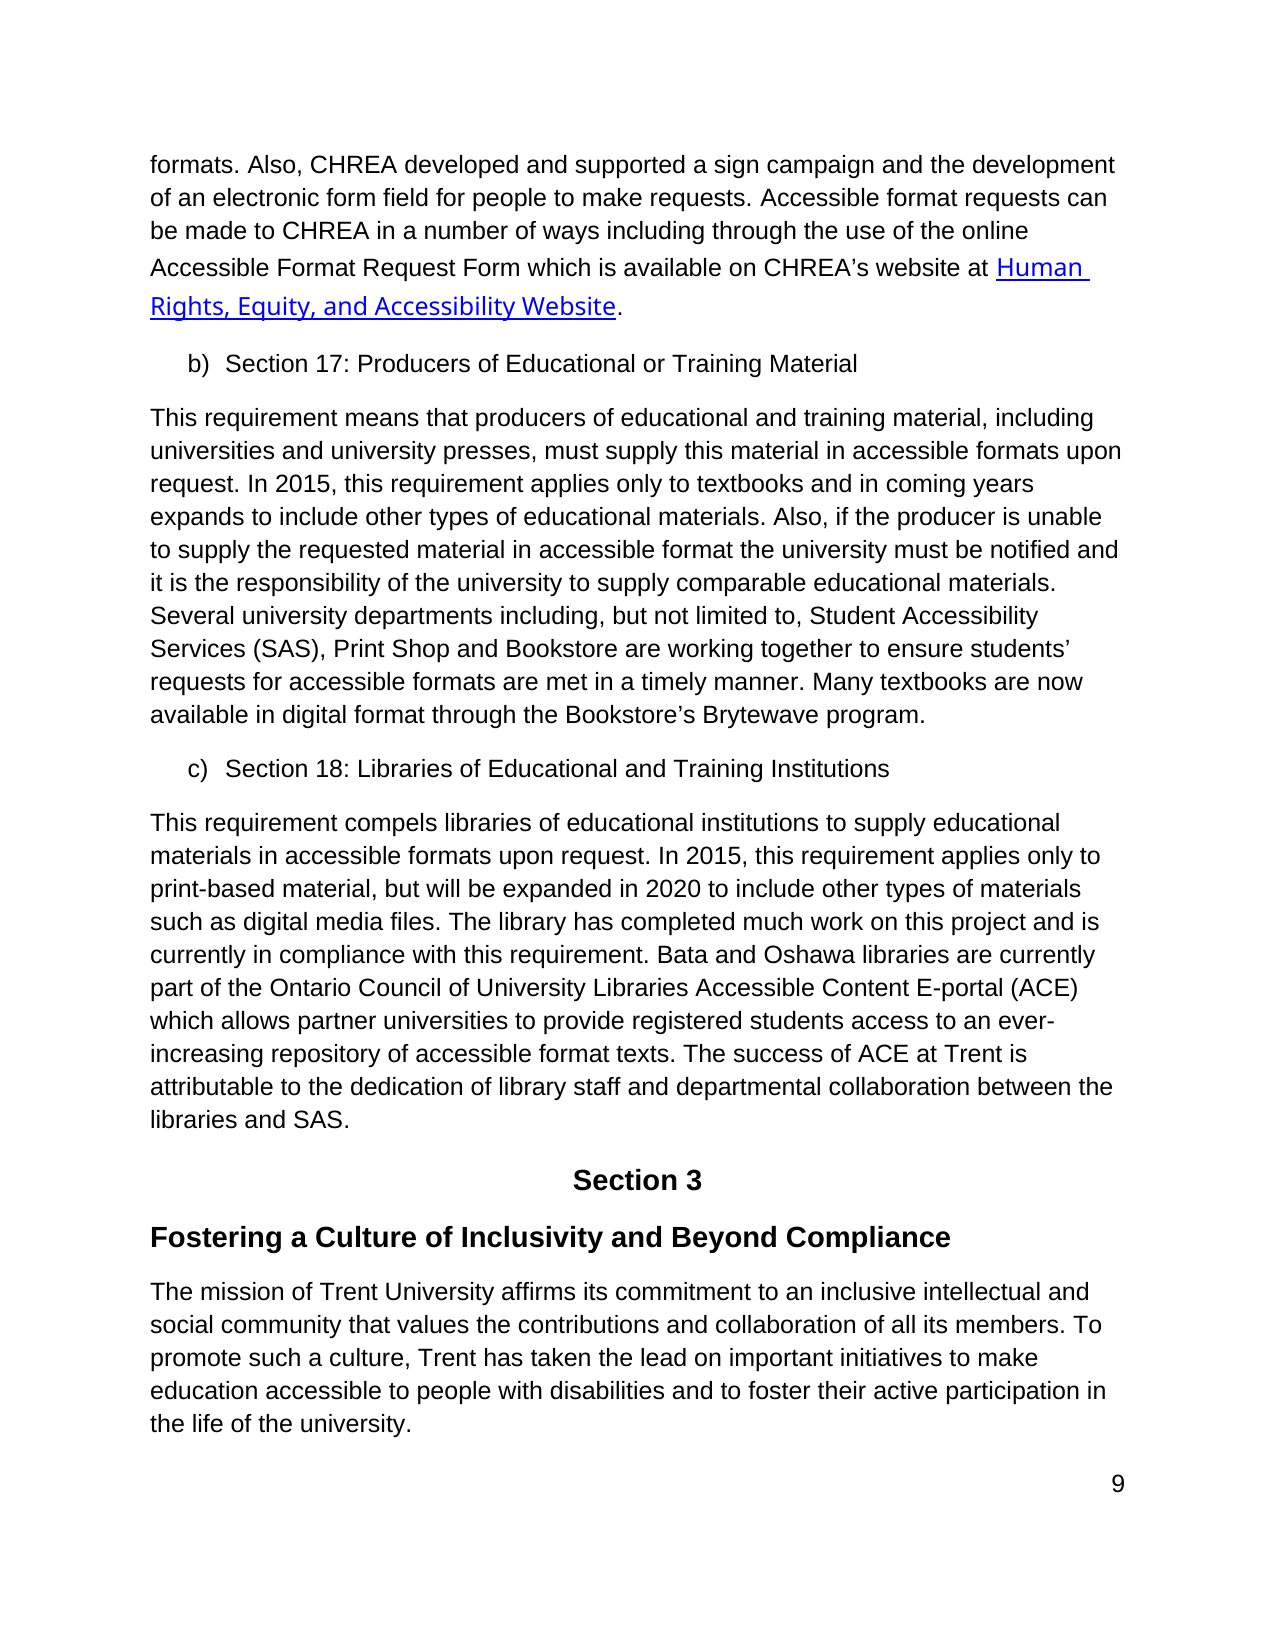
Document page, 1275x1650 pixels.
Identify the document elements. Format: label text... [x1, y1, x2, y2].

text This requirement compels libraries of educational institutions to supply educational materials in accessible formats upon request. In 2015, this requirement applies only to print-based material, but will be expanded in 2020 to include other types of materials such as digital media files. The library has completed much work on this project and is currently in compliance with this requirement. Bata and Oshawa libraries are currently part of the Ontario Council of University Libraries Accessible Content E-portal (ACE) which allows partner universities to provide registered students access to an ever-increasing repository of accessible format texts. The success of ACE at Trent is attributable to the dedication of library staff and departmental collaboration between the libraries and SAS. [150, 808, 1125, 1134]
text This requirement means that producers of educational and training material, including universities and university presses, must supply this material in accessible formats upon request. In 2015, this requirement applies only to textbooks and in coming years expands to include other types of educational materials. Also, if the producer is unable to supply the requested material in accessible format the university must be notified and it is the responsibility of the university to supply comparable educational materials. Several university departments including, but not limited to, Student Accessibility Services (SAS), Print Shop and Bookstore are working together to ensure students’ requests for accessible formats are met in a timely manner. Many textbooks are now available in digital format through the Bookstore’s Brytewave program. [150, 403, 1125, 729]
list Section 17: Producers of Educational or Training Material [187, 349, 1125, 378]
subtitle Section 3 [150, 1163, 1125, 1197]
text The mission of Trent University affirms its commitment to an inclusive intellectual and social community that values the contributions and collaboration of all its members. To promote such a culture, Trent has taken the lead on important initiatives to make education accessible to people with disabilities and to foster their active participation in the life of the university. [150, 1277, 1125, 1438]
subtitle Fostering a Culture of Inclusivity and Beyond Compliance [150, 1220, 1125, 1253]
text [150, 150, 1125, 323]
list Section 18: Libraries of Educational and Training Institutions [187, 754, 1125, 783]
